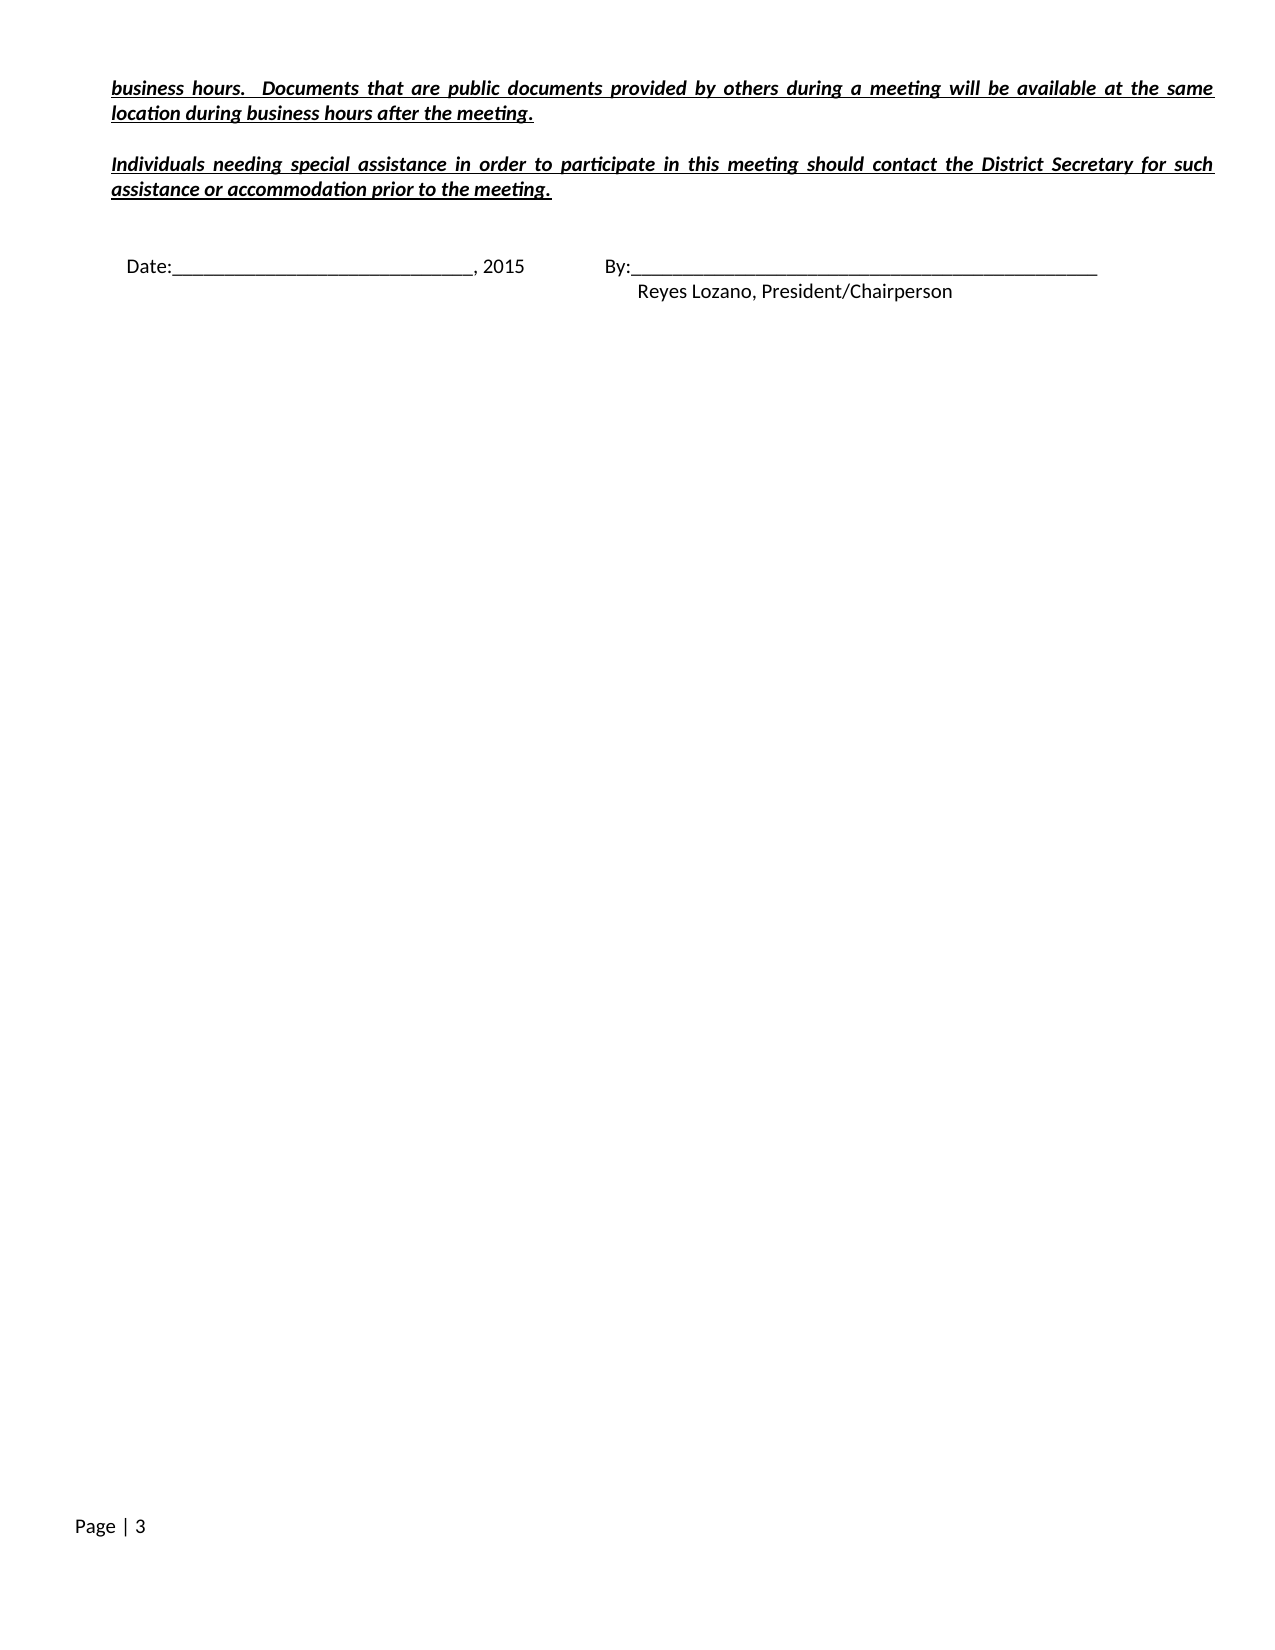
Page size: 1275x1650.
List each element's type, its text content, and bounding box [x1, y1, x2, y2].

text Individuals needing special assistance in order to participate in this meeting should contact the District Secretary for such assistance or accommodation prior to the meeting. [111, 151, 1215, 173]
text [111, 75, 1215, 97]
text Reyes Lozano, President/Chairperson [75, 278, 1215, 304]
text Individuals needing special assistance in order to participate in this meeting should contact the District Secretary for such assistance or accommodation prior to the meeting. [111, 174, 1215, 202]
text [111, 98, 1215, 126]
text Date:_____________________________, 2015 By:_____________________________________________ [75, 253, 1215, 278]
